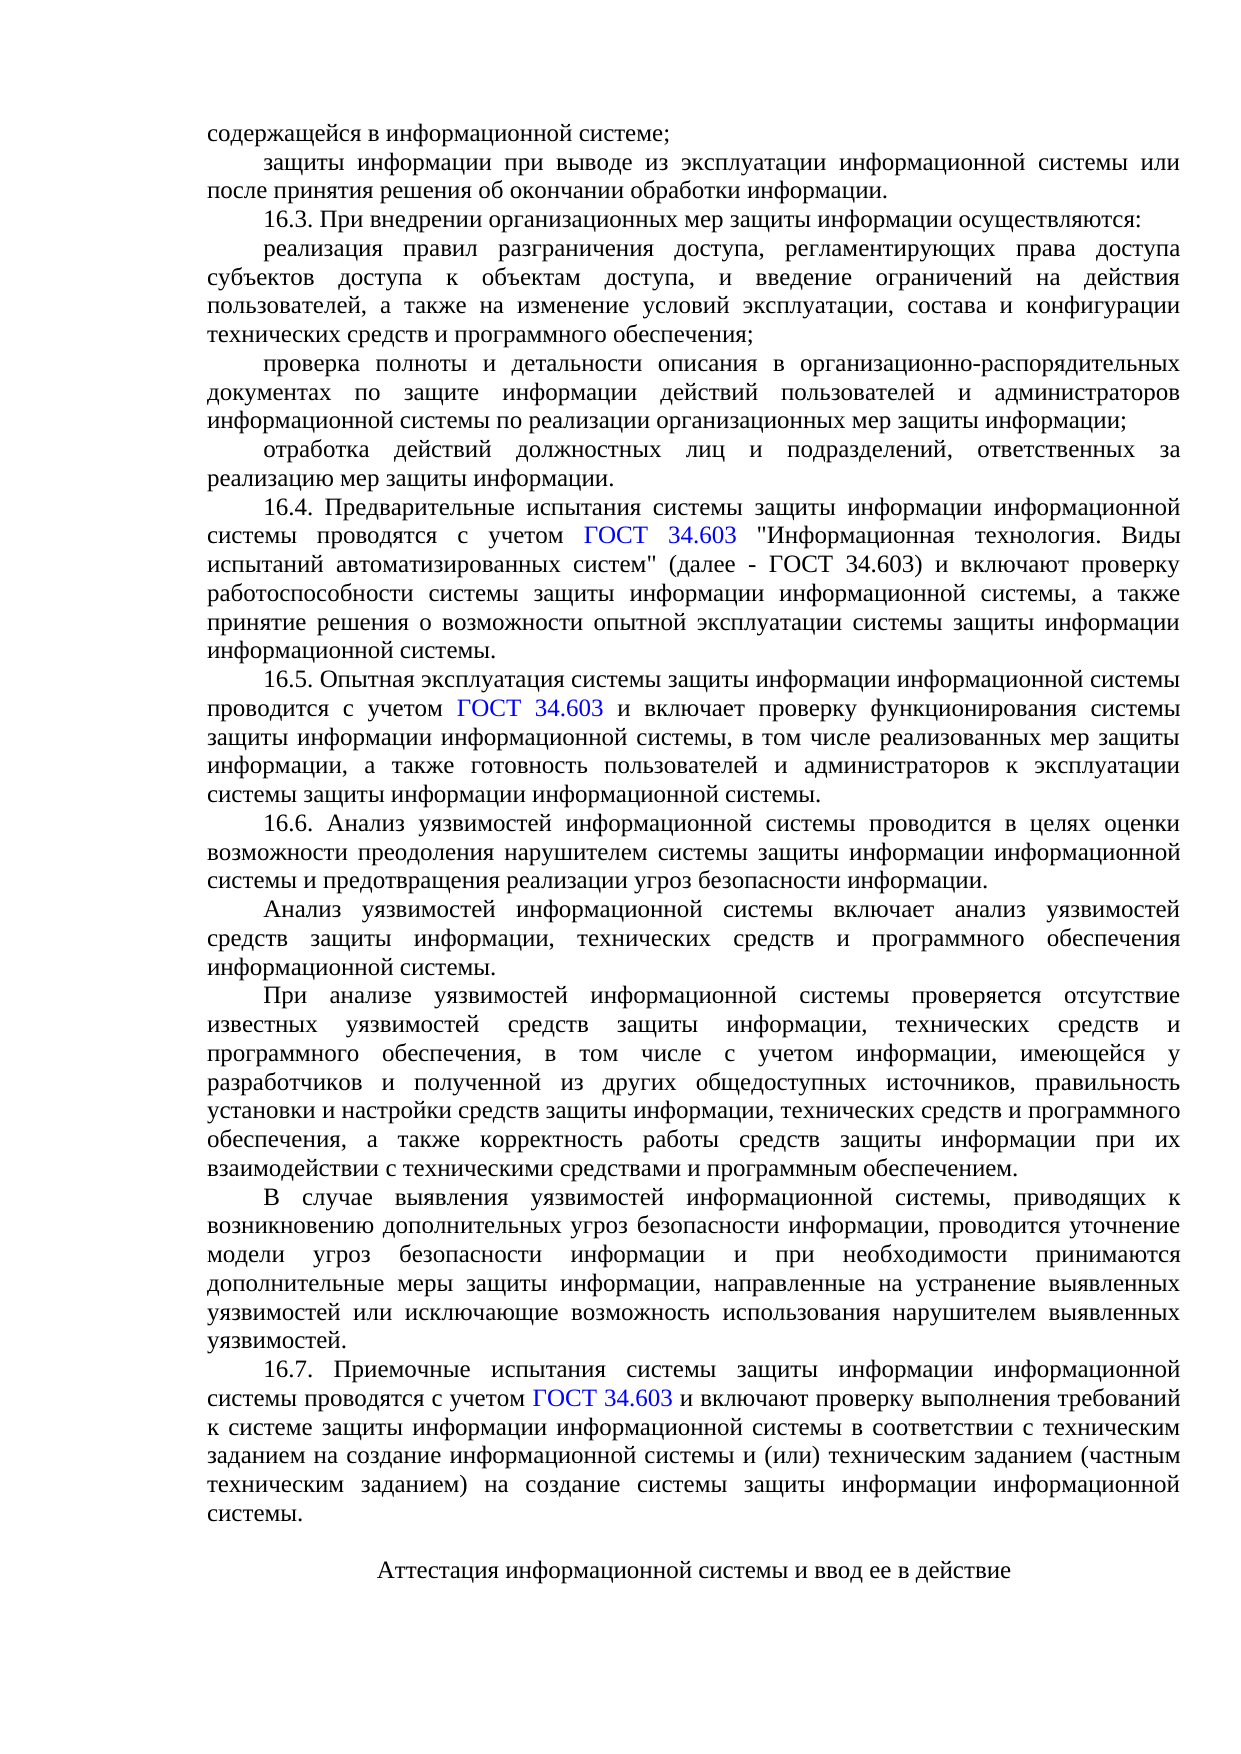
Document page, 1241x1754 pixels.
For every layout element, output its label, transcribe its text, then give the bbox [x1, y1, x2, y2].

text 16.6. Анализ уязвимостей информационной системы проводится в целях оценки возможности преодоления нарушителем системы защиты информации информационной системы и предотвращения реализации угроз безопасности информации. [207, 808, 1181, 894]
text В случае выявления уязвимостей информационной системы, приводящих к возникновению дополнительных угроз безопасности информации, проводится уточнение модели угроз безопасности информации и при необходимости принимаются дополнительные меры защиты информации, направленные на устранение выявленных уязвимостей или исключающие возможность использования нарушителем выявленных уязвимостей. [207, 1182, 1181, 1354]
text реализация правил разграничения доступа, регламентирующих права доступа субъектов доступа к объектам доступа, и введение ограничений на действия пользователей, а также на изменение условий эксплуатации, состава и конфигурации технических средств и программного обеспечения; [207, 233, 1181, 348]
text Анализ уязвимостей информационной системы включает анализ уязвимостей средств защиты информации, технических средств и программного обеспечения информационной системы. [207, 894, 1181, 981]
text защиты информации при выводе из эксплуатации информационной системы или после принятия решения об окончании обработки информации. [207, 147, 1181, 204]
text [207, 118, 1181, 147]
text проверка полноты и детальности описания в организационно-распорядительных документах по защите информации действий пользователей и администраторов информационной системы по реализации организационных мер защиты информации; [207, 348, 1181, 434]
text 16.5. Опытная эксплуатация системы защиты информации информационной системы проводится с учетом ГОСТ 34.603 и включает проверку функционирования системы защиты информации информационной системы, в том числе реализованных мер защиты информации, а также готовность пользователей и администраторов к эксплуатации системы защиты информации информационной системы. [207, 664, 1181, 808]
text При анализе уязвимостей информационной системы проверяется отсутствие известных уязвимостей средств защиты информации, технических средств и программного обеспечения, в том числе с учетом информации, имеющейся у разработчиков и полученной из других общедоступных источников, правильность установки и настройки средств защиты информации, технических средств и программного обеспечения, а также корректность работы средств защиты информации при их взаимодействии с техническими средствами и программным обеспечением. [207, 981, 1181, 1182]
text 16.7. Приемочные испытания системы защиты информации информационной системы проводятся с учетом ГОСТ 34.603 и включают проверку выполнения требований к системе защиты информации информационной системы в соответствии с техническим заданием на создание информационной системы и (или) техническим заданием (частным техническим заданием) на создание системы защиты информации информационной системы. [207, 1354, 1181, 1527]
text 16.3. При внедрении организационных мер защиты информации осуществляются: [207, 204, 1181, 233]
text Аттестация информационной системы и ввод ее в действие [207, 1556, 1181, 1584]
text 16.4. Предварительные испытания системы защиты информации информационной системы проводятся с учетом ГОСТ 34.603 "Информационная технология. Виды испытаний автоматизированных систем" (далее - ГОСТ 34.603) и включают проверку работоспособности системы защиты информации информационной системы, а также принятие решения о возможности опытной эксплуатации системы защиты информации информационной системы. [207, 492, 1181, 664]
text отработка действий должностных лиц и подразделений, ответственных за реализацию мер защиты информации. [207, 434, 1181, 492]
